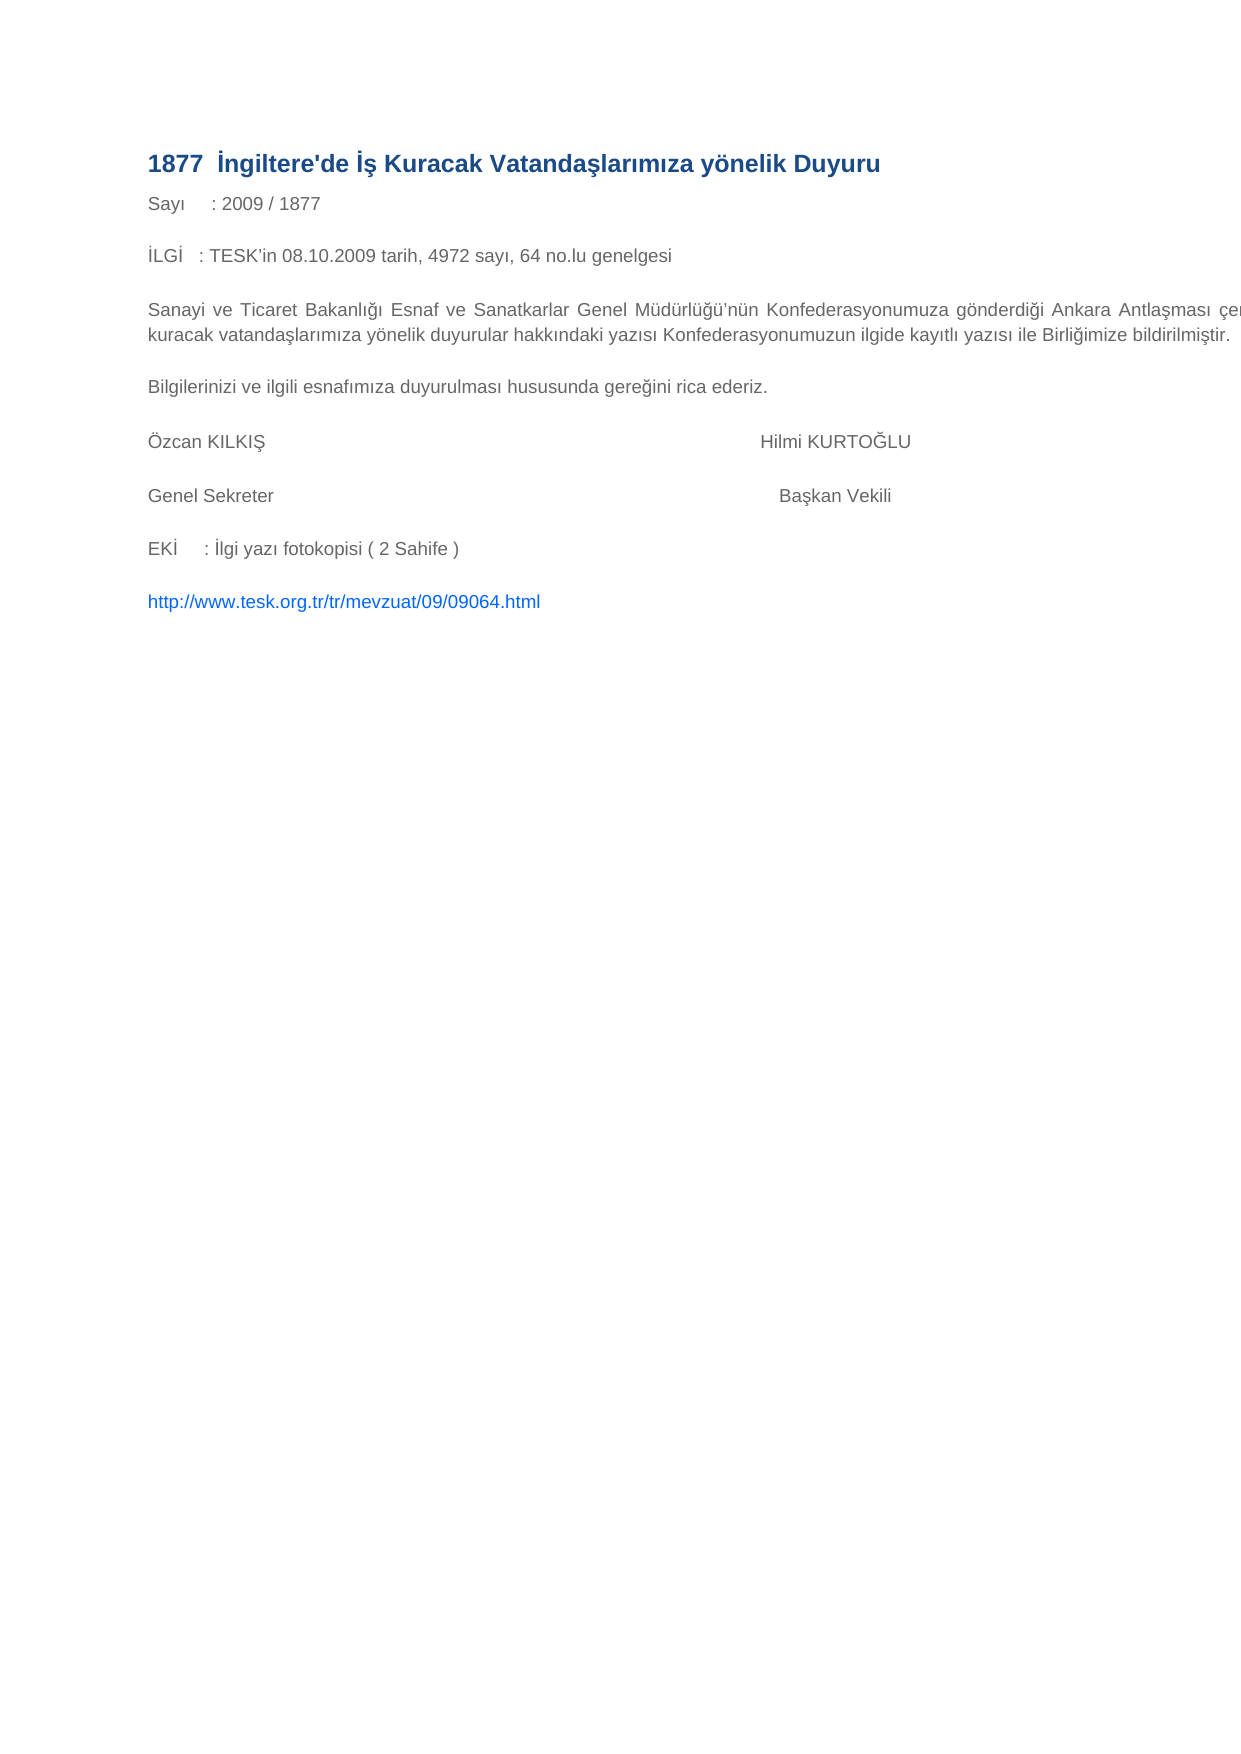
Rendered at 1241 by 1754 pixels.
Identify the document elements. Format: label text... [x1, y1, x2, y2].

table_header 1877 İngiltere'de İş Kuracak Vatandaşlarımıza yönelik Duyuru [140, 148, 1240, 187]
table_header Sayı : 2009 / 1877 İLGİ : TESK’in 08.10.2009 tarih, 4972 sayı, 64 no.lu genelgesi Sanayi ve Ticaret Bakanlığı Esnaf ve Sanatkarlar Genel Müdürlüğü’nün Konfederasyonumuza gönderdiği Ankara Antlaşması çerçevesinde İngiltere’de iş kuracak vatandaşlarımıza yönelik duyurular hakkındaki yazısı Konfederasyonumuzun ilgide kayıtlı yazısı ile Birliğimize bildirilmiştir. Bilgilerinizi ve ilgili esnafımıza duyurulması hususunda gereğini rica ederiz. Özcan KILKIŞ Hilmi KURTOĞLU Genel Sekreter Başkan Vekili EKİ : İlgi yazı fotokopisi ( 2 Sahife ) http://www.tesk.org.tr/tr/mevzuat/09/09064.html [140, 187, 1240, 614]
